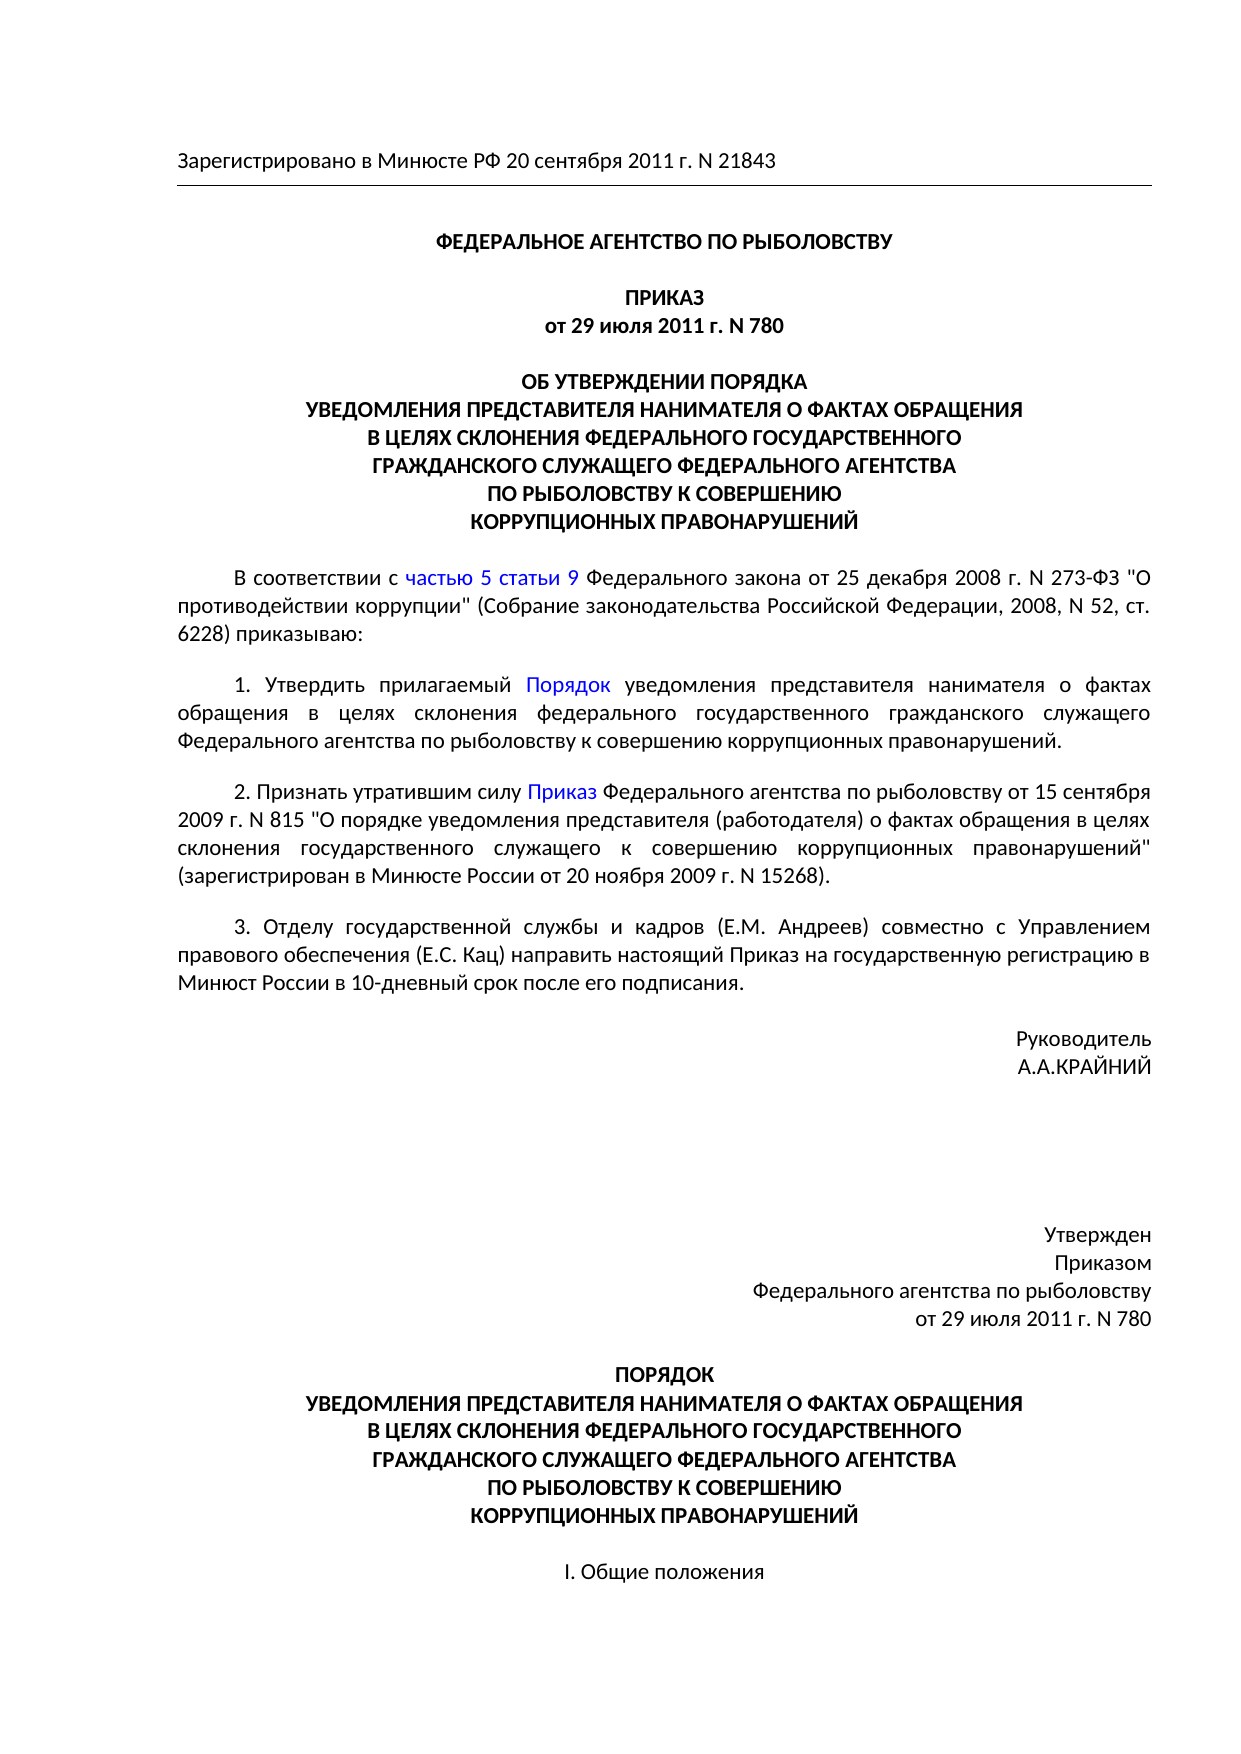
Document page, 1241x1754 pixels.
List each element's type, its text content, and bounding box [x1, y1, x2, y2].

title КОРРУПЦИОННЫХ ПРАВОНАРУШЕНИЙ [177, 507, 1152, 535]
text от 29 июля 2011 г. N 780 [177, 1304, 1152, 1333]
title ПО РЫБОЛОВСТВУ К СОВЕРШЕНИЮ [177, 1473, 1152, 1501]
title ПО РЫБОЛОВСТВУ К СОВЕРШЕНИЮ [177, 479, 1152, 507]
text Федерального агентства по рыболовству [177, 1277, 1152, 1304]
title В ЦЕЛЯХ СКЛОНЕНИЯ ФЕДЕРАЛЬНОГО ГОСУДАРСТВЕННОГО [177, 423, 1152, 451]
text Руководитель [177, 1024, 1152, 1052]
title ПРИКАЗ [177, 283, 1152, 311]
text Приказом [177, 1248, 1152, 1277]
text В соответствии с частью 5 статьи 9 Федерального закона от 25 декабря 2008 г. N 273-ФЗ "О противодействии коррупции" (Собрание законодательства Российской Федерации, 2008, N 52, ст. 6228) приказываю: [177, 563, 1152, 647]
text 3. Отделу государственной службы и кадров (Е.М. Андреев) совместно с Управлением правового обеспечения (Е.С. Кац) направить настоящий Приказ на государственную регистрацию в Минюст России в 10-дневный срок после его подписания. [177, 912, 1152, 996]
title ФЕДЕРАЛЬНОЕ АГЕНТСТВО ПО РЫБОЛОВСТВУ [177, 227, 1152, 255]
text 1. Утвердить прилагаемый Порядок уведомления представителя нанимателя о фактах обращения в целях склонения федерального государственного гражданского служащего Федерального агентства по рыболовству к совершению коррупционных правонарушений. [177, 670, 1152, 754]
title КОРРУПЦИОННЫХ ПРАВОНАРУШЕНИЙ [177, 1501, 1152, 1529]
text 2. Признать утратившим силу Приказ Федерального агентства по рыболовству от 15 сентября 2009 г. N 815 "О порядке уведомления представителя (работодателя) о фактах обращения в целях склонения государственного служащего к совершению коррупционных правонарушений" (зарегистрирован в Минюсте России от 20 ноября 2009 г. N 15268). [177, 777, 1152, 889]
text Зарегистрировано в Минюсте РФ 20 сентября 2011 г. N 21843 [177, 146, 1152, 174]
title УВЕДОМЛЕНИЯ ПРЕДСТАВИТЕЛЯ НАНИМАТЕЛЯ О ФАКТАХ ОБРАЩЕНИЯ [177, 1389, 1152, 1417]
title УВЕДОМЛЕНИЯ ПРЕДСТАВИТЕЛЯ НАНИМАТЕЛЯ О ФАКТАХ ОБРАЩЕНИЯ [177, 395, 1152, 423]
title ПОРЯДОК [177, 1361, 1152, 1389]
title В ЦЕЛЯХ СКЛОНЕНИЯ ФЕДЕРАЛЬНОГО ГОСУДАРСТВЕННОГО [177, 1417, 1152, 1445]
title от 29 июля 2011 г. N 780 [177, 311, 1152, 339]
text А.А.КРАЙНИЙ [177, 1052, 1152, 1080]
title ГРАЖДАНСКОГО СЛУЖАЩЕГО ФЕДЕРАЛЬНОГО АГЕНТСТВА [177, 1445, 1152, 1473]
text I. Общие положения [177, 1557, 1152, 1585]
title ОБ УТВЕРЖДЕНИИ ПОРЯДКА [177, 367, 1152, 395]
text Утвержден [177, 1221, 1152, 1248]
title ГРАЖДАНСКОГО СЛУЖАЩЕГО ФЕДЕРАЛЬНОГО АГЕНТСТВА [177, 451, 1152, 479]
